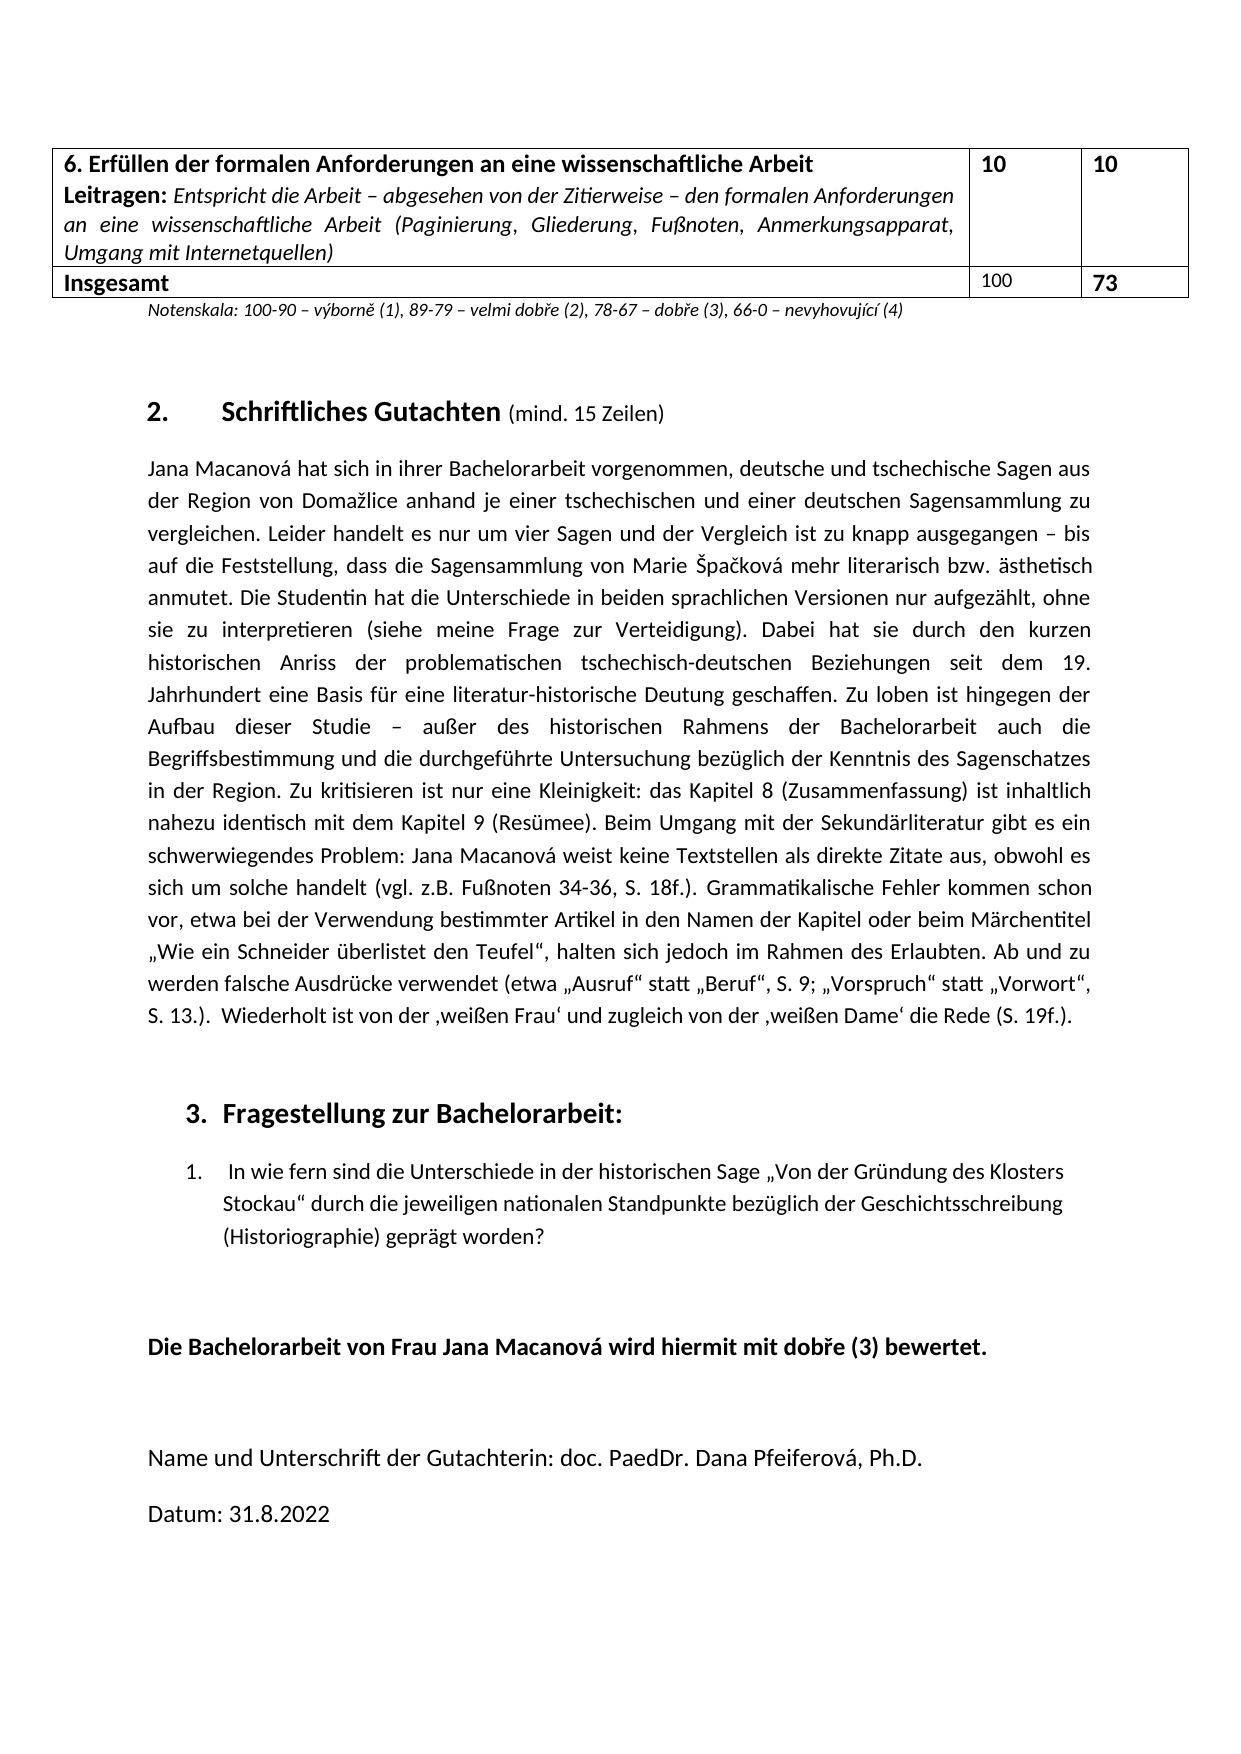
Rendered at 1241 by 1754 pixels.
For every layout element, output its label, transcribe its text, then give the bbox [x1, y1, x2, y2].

table_cell 100 [970, 267, 1081, 297]
table_cell Insgesamt [53, 267, 969, 297]
table_cell 73 [1082, 267, 1188, 297]
text Die Bachelorarbeit von Frau Jana Macanová wird hiermit mit dobře (3) bewertet. [148, 1331, 1093, 1361]
list In wie fern sind die Unterschiede in der historischen Sage „Von der Gründung des Klosters Stockau“ durch die jeweiligen nationalen Standpunkte bezüglich der Geschichtsschreibung (Historiographie) geprägt worden? [185, 1157, 1093, 1250]
table_cell 10 [1082, 149, 1188, 266]
table_cell 6. Erfüllen der formalen Anforderungen an eine wissenschaftliche Arbeit Leitragen: Entspricht die Arbeit – abgesehen von der Zitierweise – den formalen Anforderungen an eine wissenschaftliche Arbeit (Paginierung, Gliederung, Fußnoten, Anmerkungsapparat, Umgang mit Internetquellen) [53, 149, 969, 266]
list Schriftliches Gutachten (mind. 15 Zeilen) [146, 393, 1093, 428]
text Notenskala: 100-90 – výborně (1), 89-79 – velmi dobře (2), 78-67 – dobře (3), 66-0 – nevyhovující (4) [148, 298, 1093, 321]
list Fragestellung zur Bachelorarbeit: [185, 1096, 1093, 1131]
text Name und Unterschrift der Gutachterin: doc. PaedDr. Dana Pfeiferová, Ph.D. [148, 1442, 1093, 1473]
table_cell 10 [970, 149, 1081, 266]
text Jana Macanová hat sich in ihrer Bachelorarbeit vorgenommen, deutsche und tschechische Sagen aus der Region von Domažlice anhand je einer tschechischen und einer deutschen Sagensammlung zu vergleichen. Leider handelt es nur um vier Sagen und der Vergleich ist zu knapp ausgegangen – bis auf die Feststellung, dass die Sagensammlung von Marie Špačková mehr literarisch bzw. ästhetisch anmutet. Die Studentin hat die Unterschiede in beiden sprachlichen Versionen nur aufgezählt, ohne sie zu interpretieren (siehe meine Frage zur Verteidigung). Dabei hat sie durch den kurzen historischen Anriss der problematischen tschechisch-deutschen Beziehungen seit dem 19. Jahrhundert eine Basis für eine literatur-historische Deutung geschaffen. Zu loben ist hingegen der Aufbau dieser Studie – außer des historischen Rahmens der Bachelorarbeit auch die Begriffsbestimmung und die durchgeführte Untersuchung bezüglich der Kenntnis des Sagenschatzes in der Region. Zu kritisieren ist nur eine Kleinigkeit: das Kapitel 8 (Zusammenfassung) ist inhaltlich nahezu identisch mit dem Kapitel 9 (Resümee). Beim Umgang mit der Sekundärliteratur gibt es ein schwerwiegendes Problem: Jana Macanová weist keine Textstellen als direkte Zitate aus, obwohl es sich um solche handelt (vgl. z.B. Fußnoten 34-36, S. 18f.). Grammatikalische Fehler kommen schon vor, etwa bei der Verwendung bestimmter Artikel in den Namen der Kapitel oder beim Märchentitel „Wie ein Schneider überlistet den Teufel“, halten sich jedoch im Rahmen des Erlaubten. Ab und zu werden falsche Ausdrücke verwendet (etwa „Ausruf“ statt „Beruf“, S. 9; „Vorspruch“ statt „Vorwort“, S. 13.). Wiederholt ist von der ,weißen Frau‘ und zugleich von der ,weißen Dame‘ die Rede (S. 19f.). [148, 454, 1093, 1030]
text Datum: 31.8.2022 [148, 1498, 1093, 1529]
